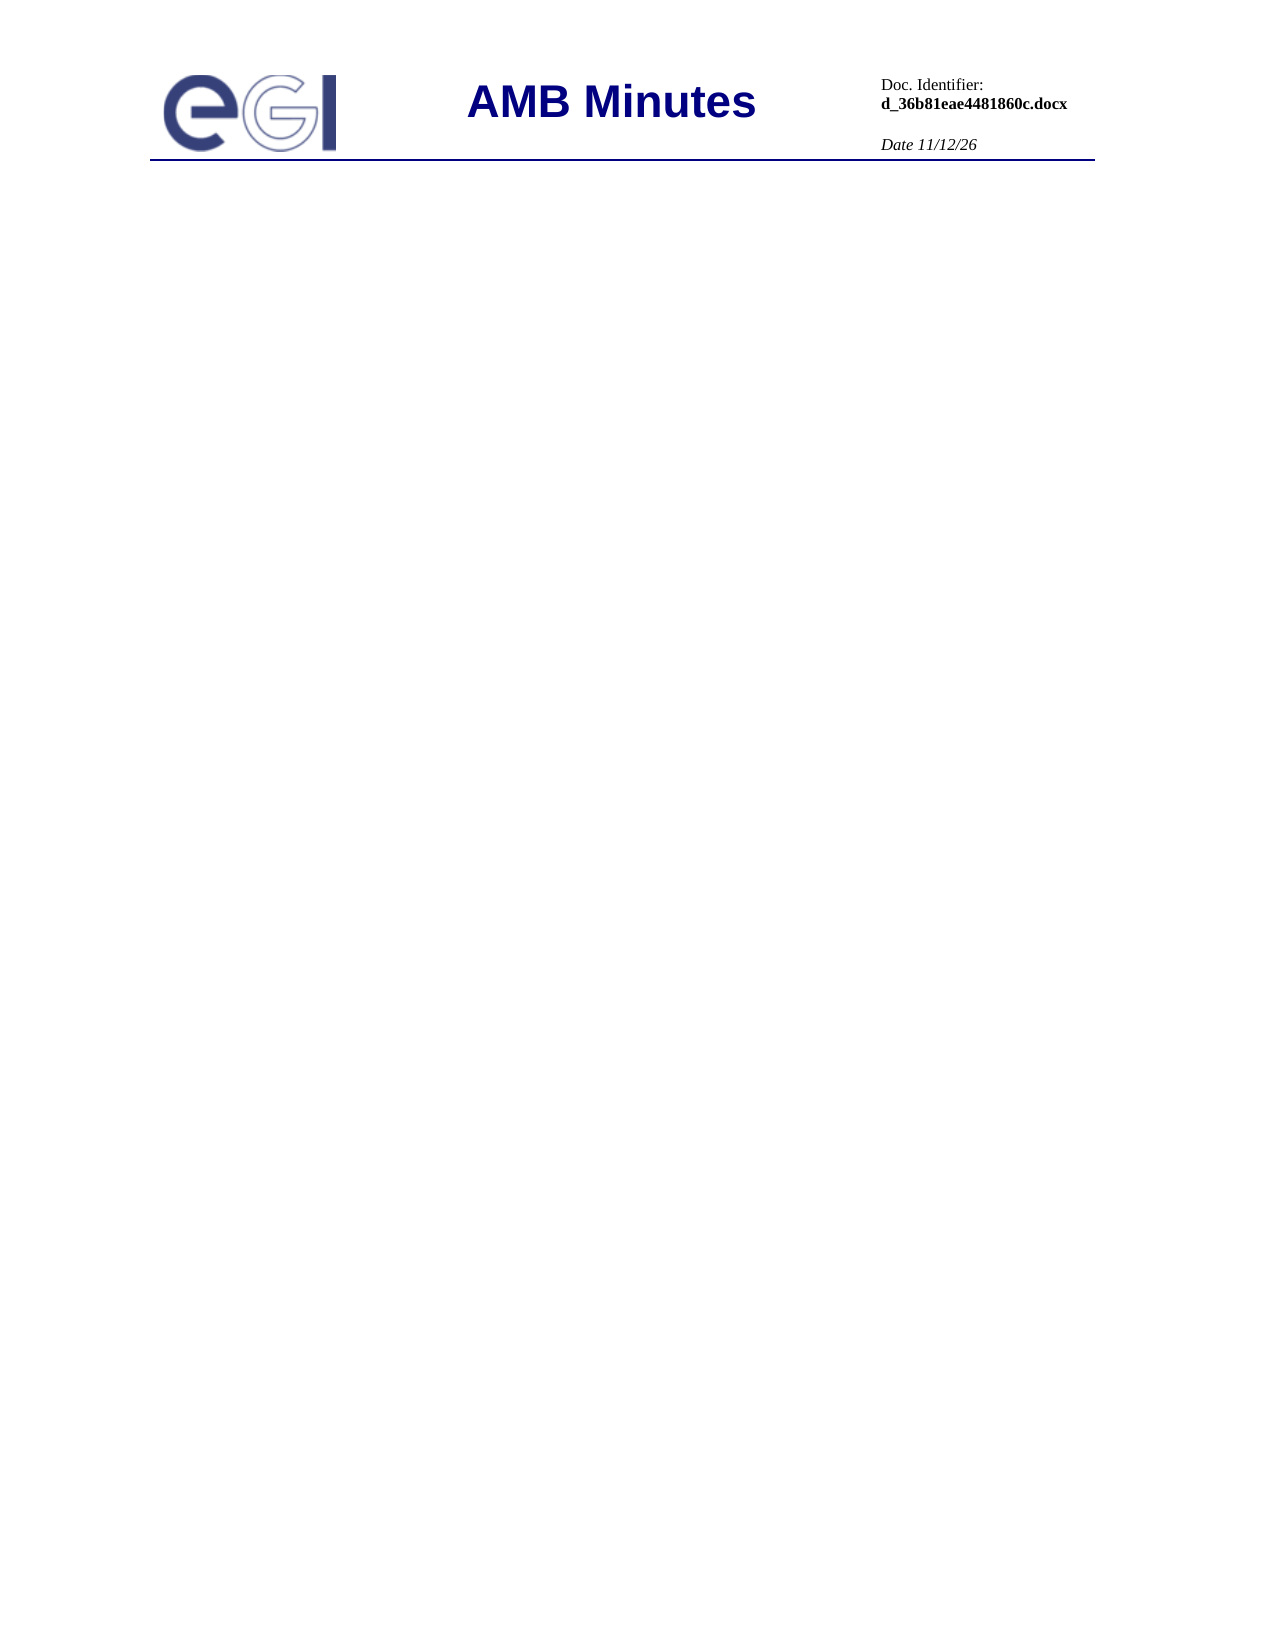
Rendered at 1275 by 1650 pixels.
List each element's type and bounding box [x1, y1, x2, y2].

picture [163, 75, 336, 152]
